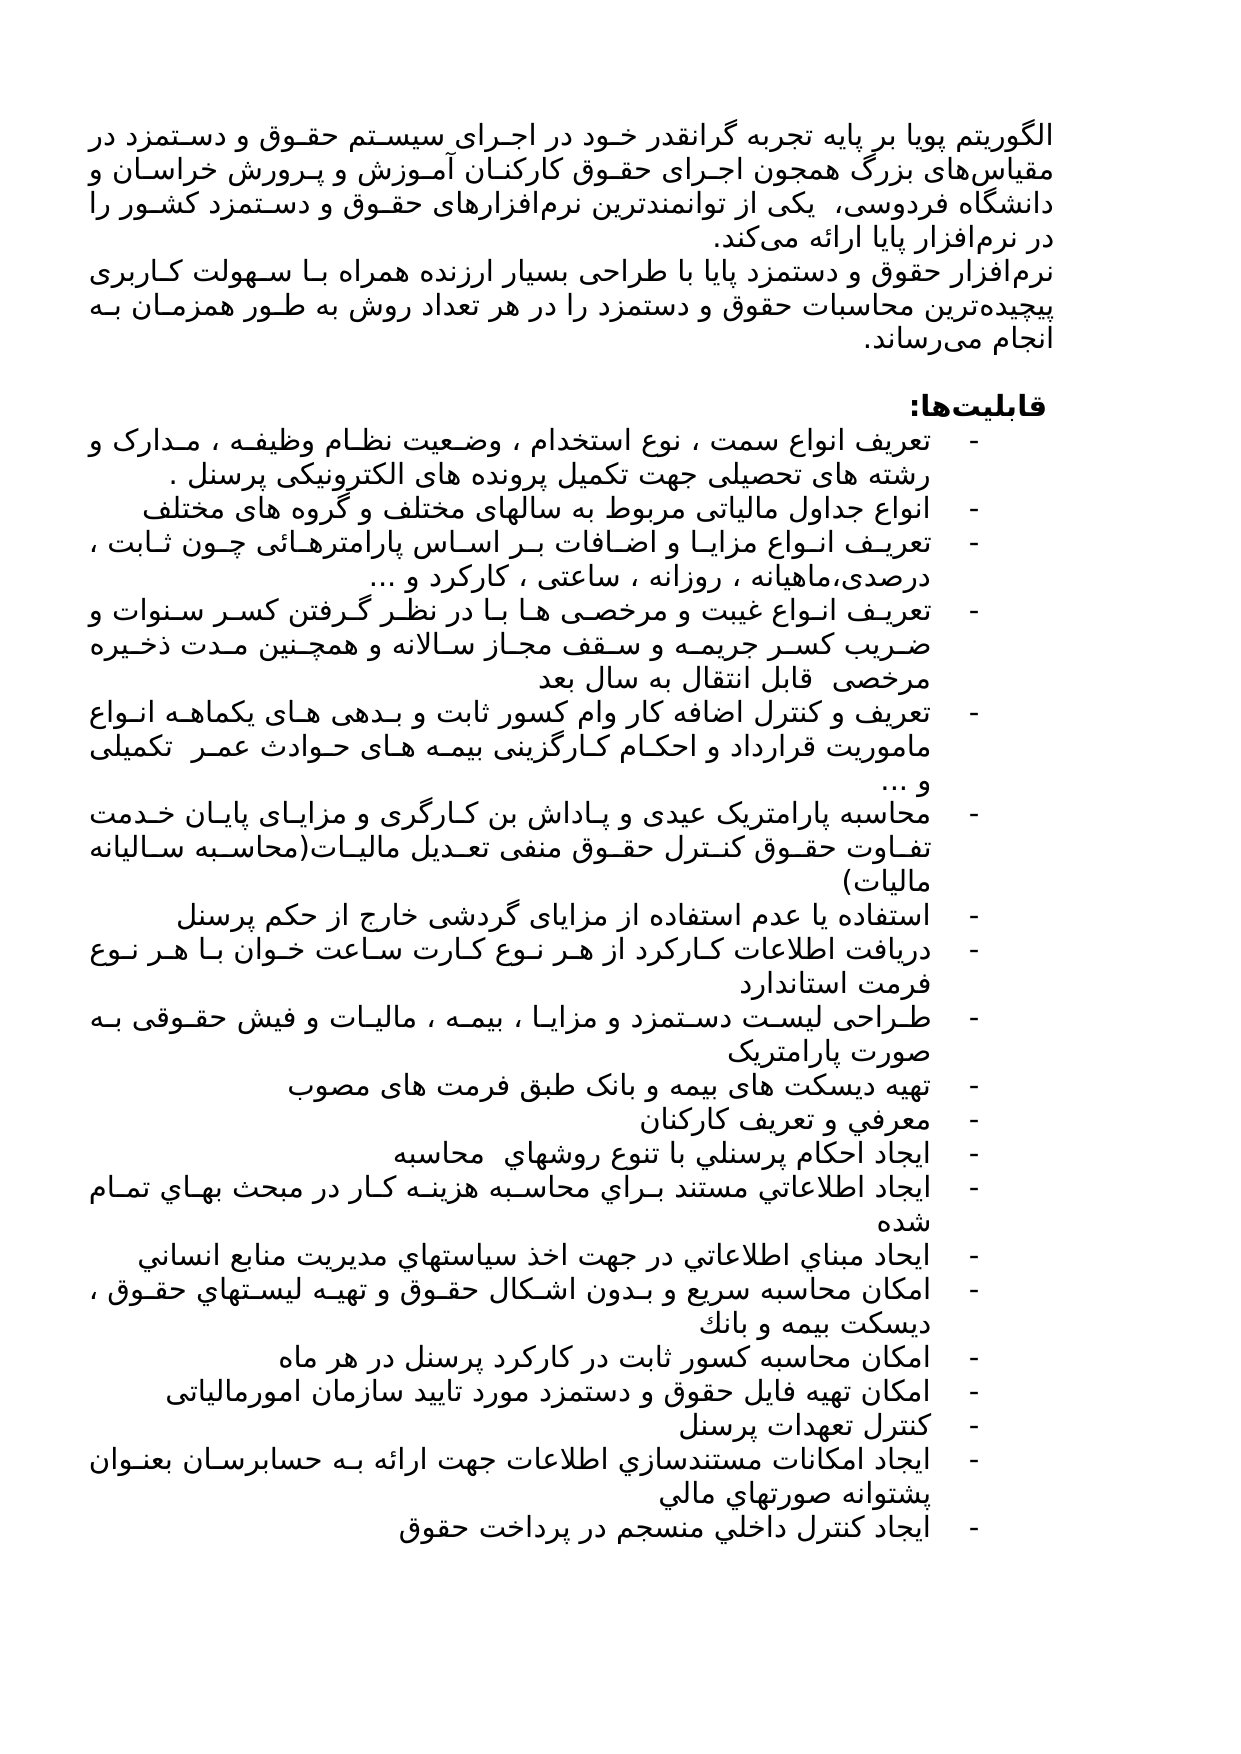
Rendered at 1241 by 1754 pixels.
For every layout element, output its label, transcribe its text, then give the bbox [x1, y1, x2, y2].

list الگوریتم پویا بر پایه تجربه گرانقدر خود در اجرای سیستم حقوق و دستمزد در مقیاس‌های بزرگ همجون اجرای حقوق کارکنان آموزش و پرورش خراسان و دانشگاه فردوسی، یکی از توانمندترین نرم‌افزارهای حقوق و دستمزد کشور را در نرم‌افزار پایا ارائه می‌کند. [89, 118, 1054, 254]
list تعریف انواع مزایا و اضافات بر اساس پارامترهائی چون ثابت ، درصدی،ماهیانه ، روزانه ، ساعتی ، کارکرد و ... [89, 525, 969, 593]
list امکان محاسبه کسور ثابت در کارکرد پرسنل در هر ماه [89, 1340, 969, 1374]
list كنترل تعهدات پرسنل [89, 1408, 969, 1442]
list تهیه دیسکت های بیمه و بانک طبق فرمت های مصوب [89, 1068, 969, 1102]
list امکان تهیه فایل حقوق و دستمزد مورد تایید سازمان امورمالیاتی [89, 1374, 969, 1408]
list ايجاد امكانات مستندسازي اطلاعات جهت ارائه به حسابرسان بعنوان پشتوانه صورتهاي مالي [89, 1442, 969, 1510]
list قابلیت‌ها: [89, 389, 1047, 423]
list محاسبه پارامتریک عیدی و پاداش بن کارگری و مزایای پایان خدمت تفاوت حقوق کنترل حقوق منفی تعدیل مالیات(محاسبه سالیانه مالیات) [89, 797, 969, 899]
list طراحی لیست دستمزد و مزایا ، بیمه ، مالیات و فیش حقوقی به صورت پارامتریک [89, 1001, 969, 1068]
list ايجاد كنترل داخلي منسجم در پرداخت حقوق [89, 1510, 969, 1544]
list امكان محاسبه سريع و بدون اشكال حقوق و تهيه ليستهاي حقوق ، ديسكت بيمه و بانك [89, 1272, 969, 1340]
list تعریف و کنترل اضافه کار وام کسور ثابت و بدهی های یکماهه انواع ماموریت قرارداد و احکام کارگزینی بیمه های حوادث عمر تکمیلی و ... [89, 695, 969, 797]
list انواع جداول مالیاتی مربوط به سالهای مختلف و گروه های مختلف [89, 491, 969, 525]
list تعریف انواع غیبت و مرخصی ها با در نظر گرفتن کسر سنوات و ضریب کسر جریمه و سقف مجاز سالانه و همچنین مدت ذخیره مرخصی قابل انتقال به سال بعد [89, 593, 969, 695]
list معرفي و تعريف كاركنان [89, 1102, 969, 1136]
list دریافت اطلاعات کارکرد از هر نوع کارت ساعت خوان با هر نوع فرمت استاندارد [89, 933, 969, 1001]
list ايحاد مبناي اطلاعاتي در جهت اخذ سياستهاي مديريت منابع انساني [89, 1238, 969, 1272]
list تعریف انواع سمت ، نوع استخدام ، وضعیت نظام وظیفه ، مدارک و رشته های تحصیلی جهت تکمیل پرونده های الکترونیکی پرسنل . [89, 423, 969, 491]
list نرم‌افزار حقوق و دستمزد پایا با طراحی بسیار ارزنده همراه با سهولت کاربری پیچیده‌ترین محاسبات حقوق و دستمزد را در هر تعداد روش به طور همزمان به انجام می‌رساند.‌ [89, 254, 1054, 356]
list ايجاد احكام پرسنلي با تنوع روشهاي محاسبه [89, 1136, 969, 1170]
list استفاده یا عدم استفاده از مزایای گردشی خارج از حکم پرسنل [89, 899, 969, 933]
list ايجاد اطلاعاتي مستند براي محاسبه هزینه کار در مبحث بهاي تمام شده [89, 1170, 969, 1238]
